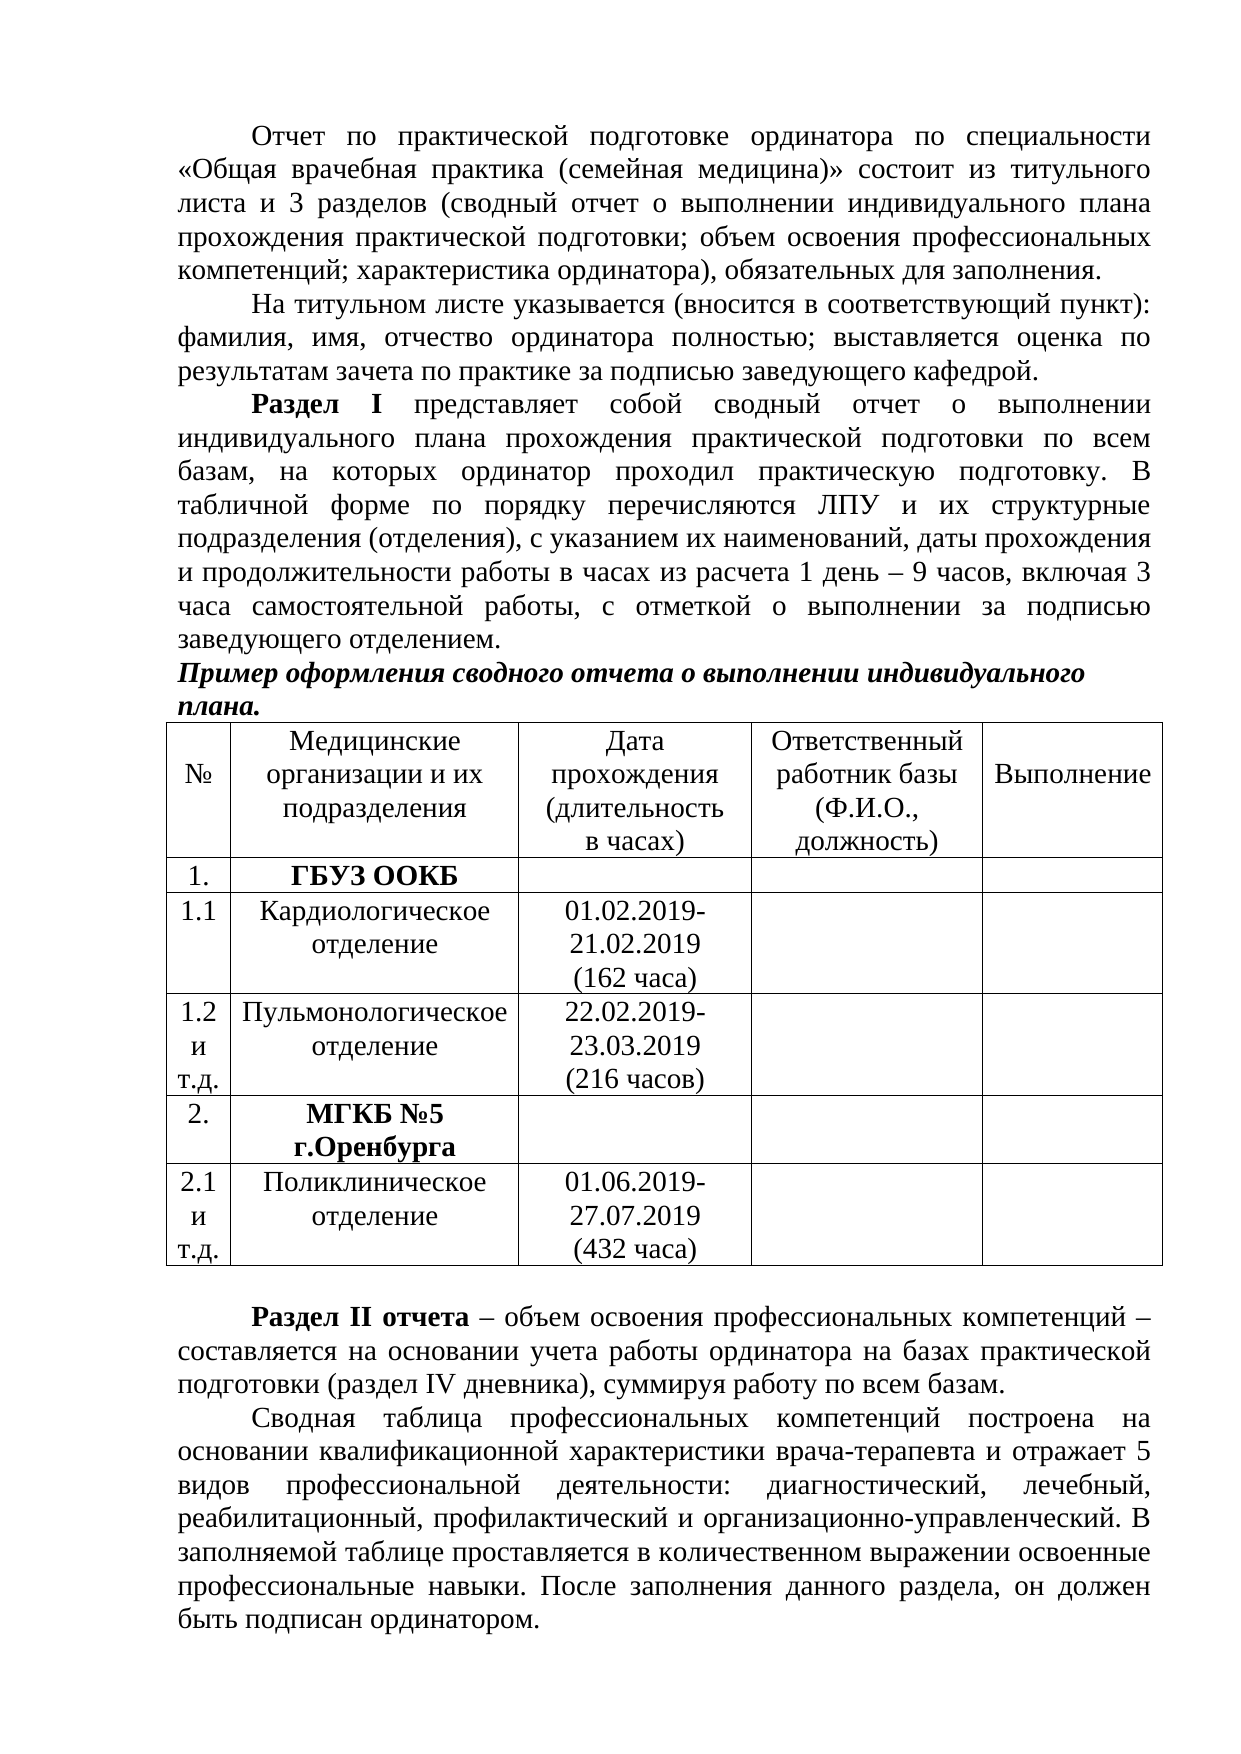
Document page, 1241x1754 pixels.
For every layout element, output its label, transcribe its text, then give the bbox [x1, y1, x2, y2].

text Отчет по практической подготовке ординатора по специальности «Общая врачебная практика (семейная медицина)» состоит из титульного листа и 3 разделов (сводный отчет о выполнении индивидуального плана прохождения практической подготовки; объем освоения профессиональных компетенций; характеристика ординатора), обязательных для заполнения. [177, 118, 1152, 286]
text На титульном листе указывается (вносится в соответствующий пункт): фамилия, имя, отчество ординатора полностью; выставляется оценка по результатам зачета по практике за подписью заведующего кафедрой. [177, 286, 1152, 386]
table_header Ответственный работник базы (Ф.И.О., должность) [752, 723, 982, 857]
table_cell [983, 1164, 1162, 1265]
table_cell [983, 858, 1162, 892]
table_cell Пульмонологическое отделение [231, 994, 518, 1095]
table_cell [752, 1164, 982, 1265]
table_cell 01.06.2019-27.07.2019 (432 часа) [519, 1164, 751, 1265]
table_cell [983, 994, 1162, 1095]
table_cell Поликлиническое отделение [231, 1164, 518, 1265]
table_cell ГБУЗ ООКБ [231, 858, 518, 892]
table_cell 2. [167, 1096, 230, 1163]
text Пример оформления сводного отчета о выполнении индивидуального плана. [177, 655, 1152, 722]
table_cell 1.2 и т.д. [167, 994, 230, 1095]
table_header № [167, 723, 230, 857]
text Раздел II отчета – объем освоения профессиональных компетенций – составляется на основании учета работы ординатора на базах практической подготовки (раздел IV дневника), суммируя работу по всем базам. [177, 1299, 1152, 1400]
table_cell [983, 1096, 1162, 1163]
table_header Выполнение [983, 723, 1162, 857]
text Раздел I представляет собой сводный отчет о выполнении индивидуального плана прохождения практической подготовки по всем базам, на которых ординатор проходил практическую подготовку. В табличной форме по порядку перечисляются ЛПУ и их структурные подразделения (отделения), с указанием их наименований, даты прохождения и продолжительности работы в часах из расчета 1 день – 9 часов, включая 3 часа самостоятельной работы, с отметкой о выполнении за подписью заведующего отделением. [177, 386, 1152, 655]
table_cell Кардиологическое отделение [231, 893, 518, 993]
table_cell МГКБ №5 г.Оренбурга [231, 1096, 518, 1163]
table_cell [983, 893, 1162, 993]
table_cell 2.1 и т.д. [167, 1164, 230, 1265]
table_cell 01.02.2019-21.02.2019 (162 часа) [519, 893, 751, 993]
table_header Дата прохождения (длительность в часах) [519, 723, 751, 857]
table_cell [752, 893, 982, 993]
table_cell [752, 858, 982, 892]
text Сводная таблица профессиональных компетенций построена на основании квалификационной характеристики врача-терапевта и отражает 5 видов профессиональной деятельности: диагностический, лечебный, реабилитационный, профилактический и организационно-управленческий. В заполняемой таблице проставляется в количественном выражении освоенные профессиональные навыки. После заполнения данного раздела, он должен быть подписан ординатором. [177, 1400, 1152, 1635]
table_cell [519, 1096, 751, 1163]
table_cell 22.02.2019-23.03.2019 (216 часов) [519, 994, 751, 1095]
table_cell [519, 858, 751, 892]
table_cell [752, 994, 982, 1095]
table_cell [752, 1096, 982, 1163]
table_cell 1.1 [167, 893, 230, 993]
table_header Медицинские организации и их подразделения [231, 723, 518, 857]
table_cell 1. [167, 858, 230, 892]
